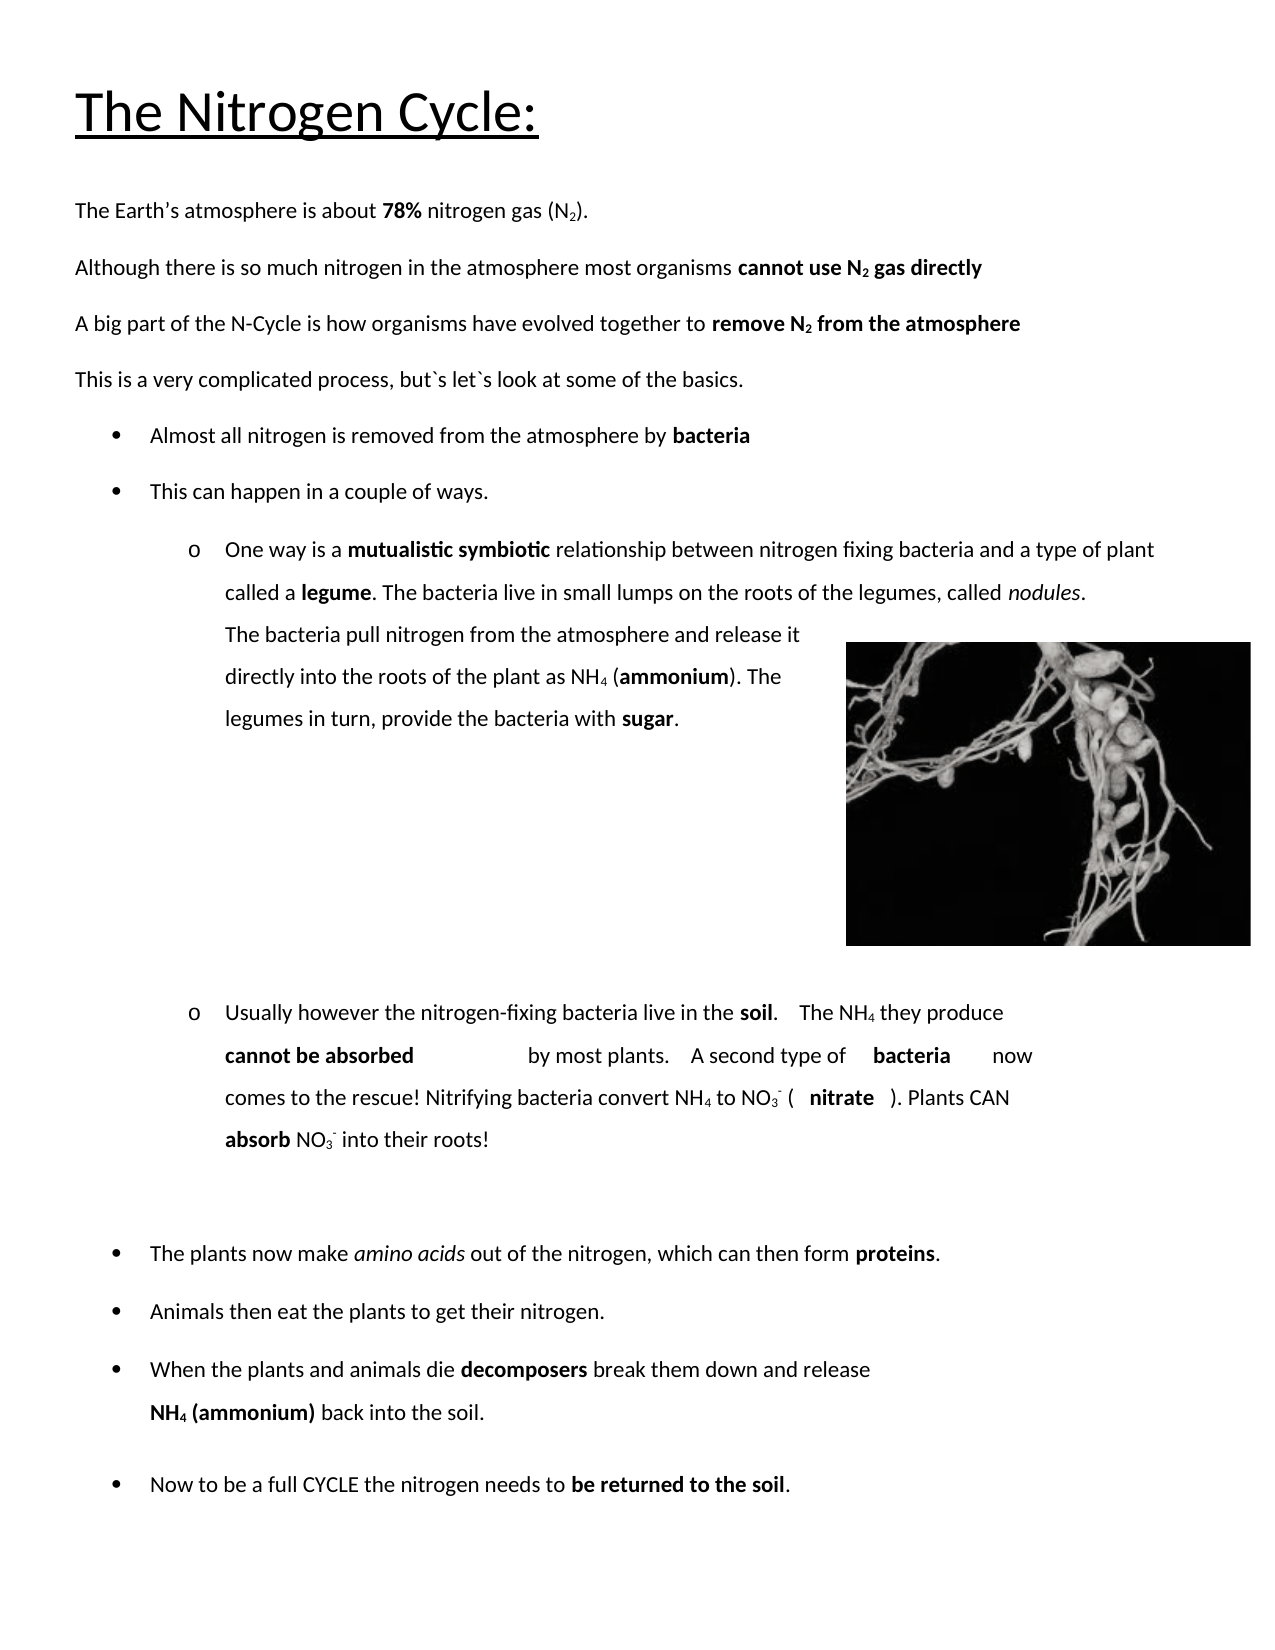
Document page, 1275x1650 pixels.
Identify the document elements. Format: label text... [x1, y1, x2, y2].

list Usually however the nitrogen-fixing bacteria live in the soil. The NH4 they produce cannot be absorbed by most plants. A second type of bacteria now comes to the rescue! Nitrifying bacteria convert NH4 to NO3- ( nitrate ). Plants CAN absorb NO3- into their roots! [187, 998, 1200, 1153]
text The Nitrogen Cycle: [75, 75, 1200, 146]
text Although there is so much nitrogen in the atmosphere most organisms cannot use N2 gas directly [75, 253, 1200, 281]
list When the plants and animals die decomposers break them down and release NH4 (ammonium) back into the soil. [112, 1356, 1200, 1426]
list Animals then eat the plants to get their nitrogen. [112, 1297, 1200, 1325]
list Almost all nitrogen is removed from the atmosphere by bacteria [112, 421, 1200, 449]
list Now to be a full CYCLE the nitrogen needs to be returned to the soil. [112, 1470, 1200, 1498]
list This can happen in a couple of ways. [112, 477, 1200, 505]
list One way is a mutualistic symbiotic relationship between nitrogen fixing bacteria and a type of plant called a legume. The bacteria live in small lumps on the roots of the legumes, called nodules. The bacteria pull nitrogen from the atmosphere and release it directly into the roots of the plant as NH4 (ammonium). The legumes in turn, provide the bacteria with sugar. [187, 535, 1200, 732]
text A big part of the N-Cycle is how organisms have evolved together to remove N2 from the atmosphere [75, 309, 1200, 337]
text This is a very complicated process, but`s let`s look at some of the basics. [75, 365, 1200, 393]
picture [846, 642, 1251, 946]
list The plants now make amino acids out of the nitrogen, which can then form proteins. [112, 1239, 1200, 1267]
text The Earth’s atmosphere is about 78% nitrogen gas (N2). [75, 197, 1200, 224]
